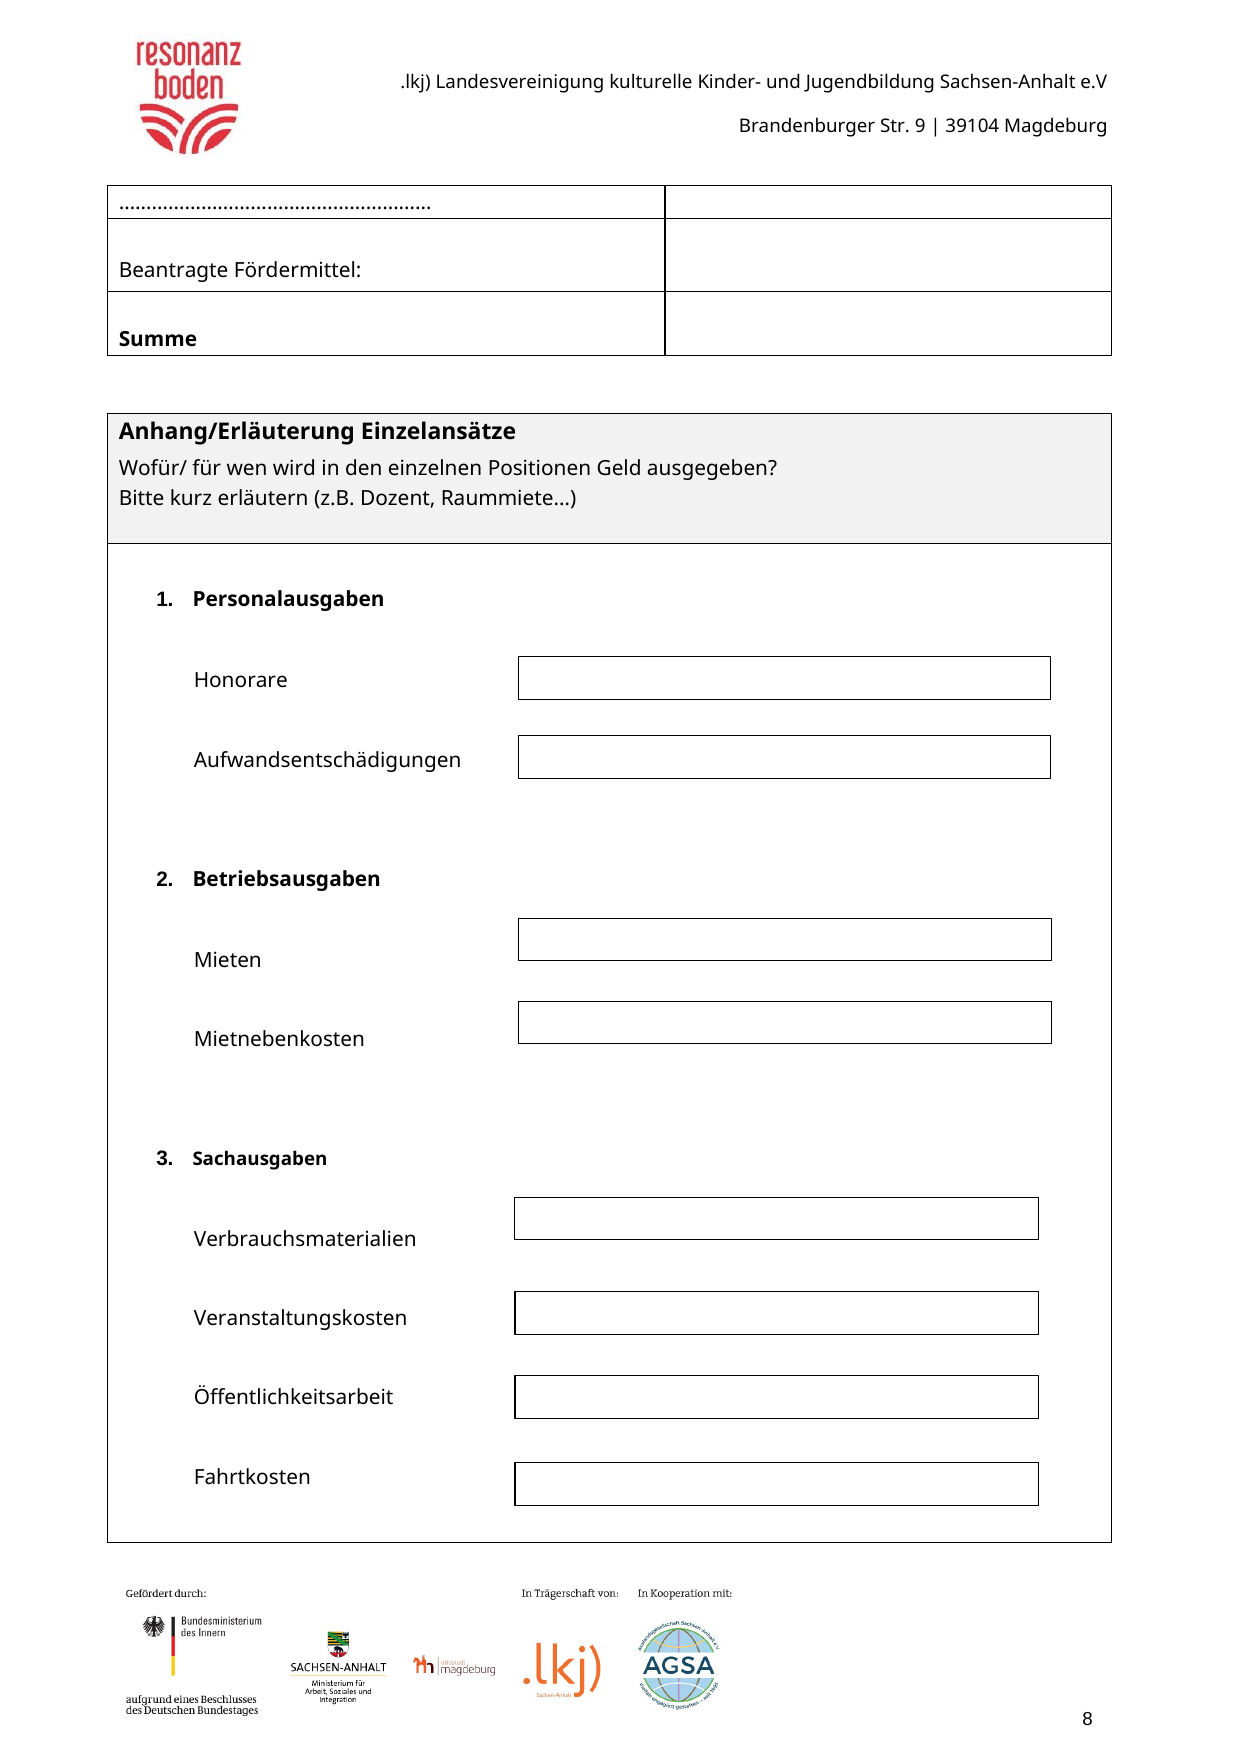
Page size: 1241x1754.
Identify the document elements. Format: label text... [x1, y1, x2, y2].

table_cell Summe [108, 292, 664, 355]
picture [118, 1574, 756, 1725]
table_header Anhang/Erläuterung Einzelansätze Wofür/ für wen wird in den einzelnen Positionen Geld ausgegeben? Bitte kurz erläutern (z.B. Dozent, Raummiete…) [108, 414, 1111, 543]
table_cell Beantragte Fördermittel: [108, 219, 664, 291]
picture [134, 34, 243, 161]
table_cell Sonstige Fördermittel (bitte benennen, ev. als Anlage): ………………………………………………… [108, 186, 664, 218]
table_cell [666, 219, 1111, 291]
table_cell [666, 292, 1111, 355]
table_cell [666, 186, 1111, 218]
